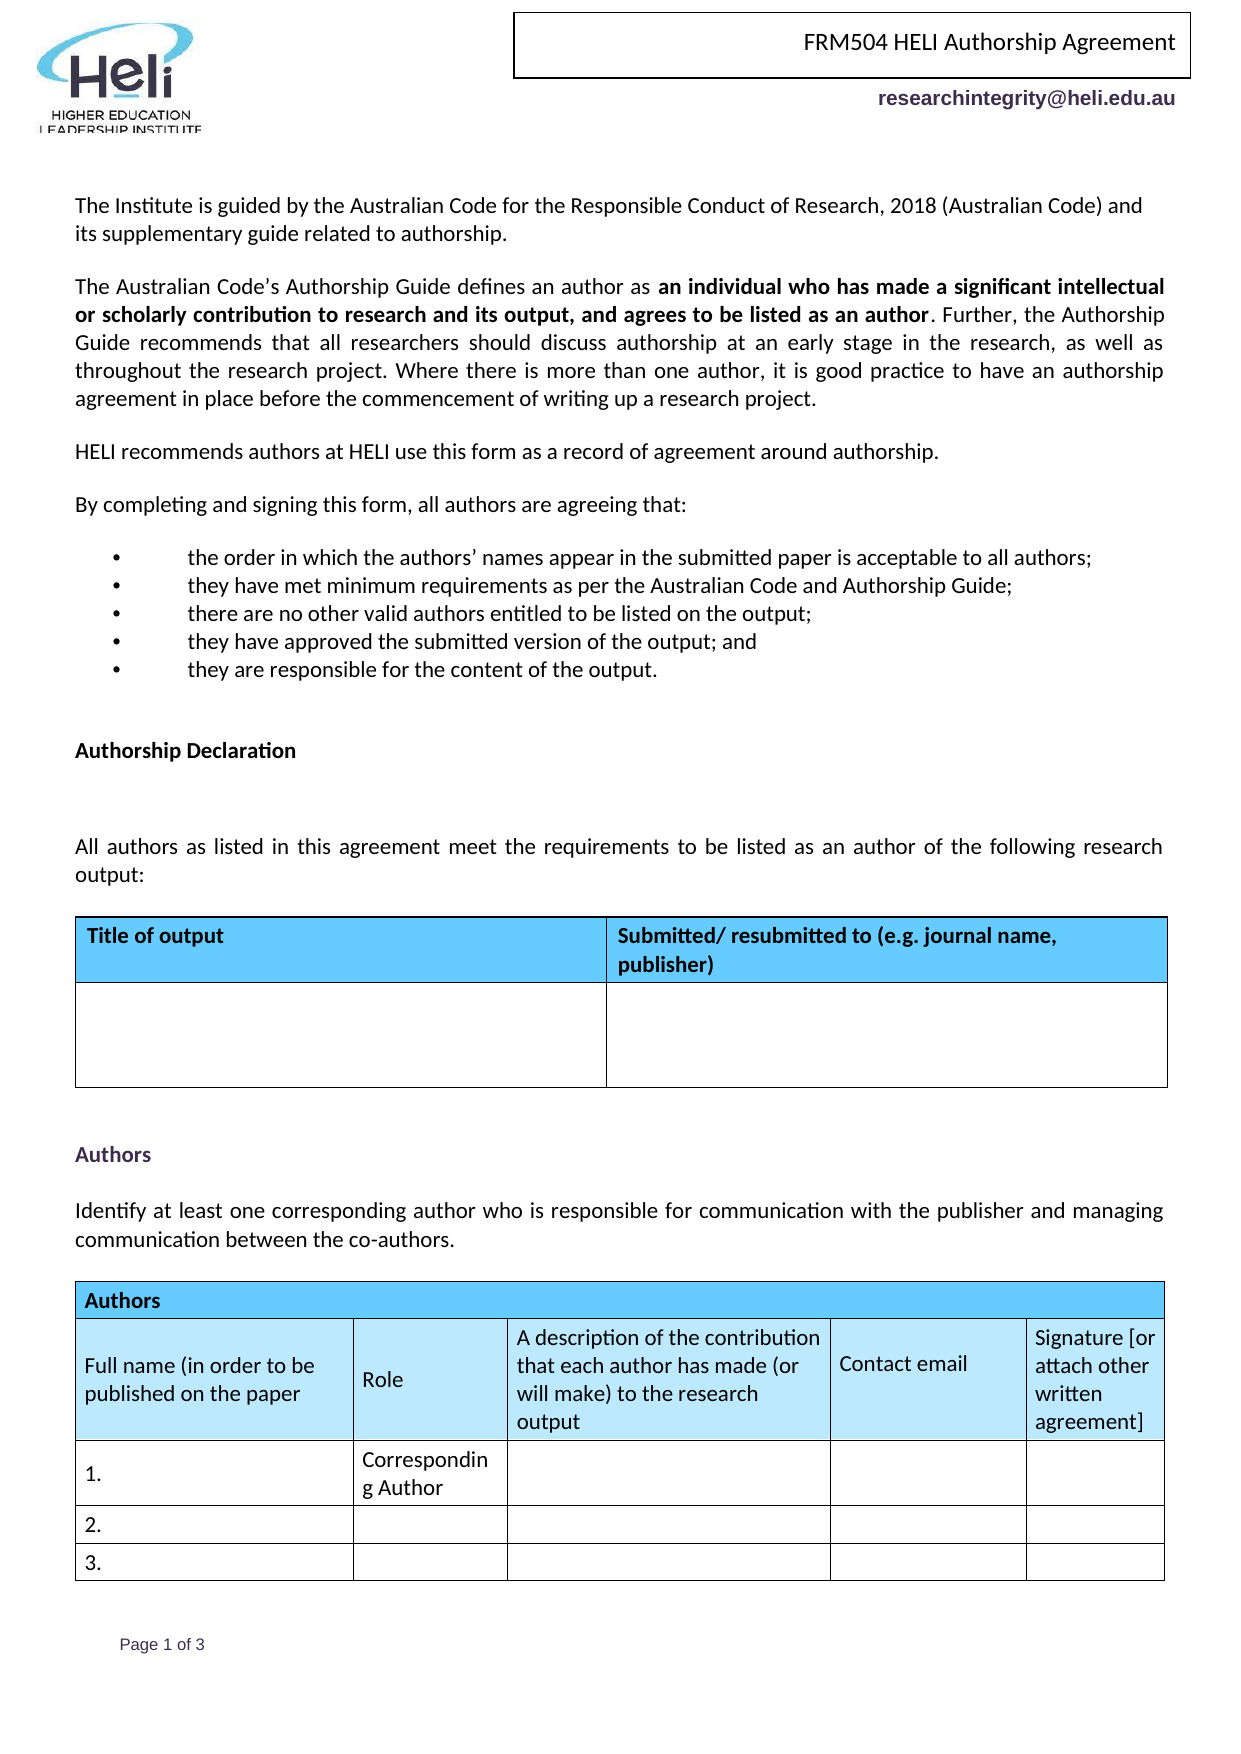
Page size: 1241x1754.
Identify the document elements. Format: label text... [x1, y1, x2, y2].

text HELI recommends authors at HELI use this form as a record of agreement around authorship. [75, 437, 1165, 465]
table_cell [508, 1506, 830, 1542]
table_cell [354, 1544, 507, 1580]
subtitle Authorship Declaration [75, 736, 1165, 764]
table_cell [76, 983, 606, 1087]
list they have met minimum requirements as per the Australian Code and Authorship Guide; [112, 571, 1165, 599]
table_cell Role [354, 1319, 507, 1439]
subtitle Authors [75, 1141, 1165, 1169]
table_cell [831, 1544, 1026, 1580]
list they are responsible for the content of the output. [112, 655, 1165, 683]
table_header Title of output [76, 918, 606, 982]
list they have approved the submitted version of the output; and [112, 627, 1165, 655]
table_cell Signature [or attach other written agreement] [1027, 1319, 1164, 1439]
text The Institute is guided by the Australian Code for the Responsible Conduct of Research, 2018 (Australian Code) and its supplementary guide related to authorship. [75, 191, 1165, 247]
table_cell A description of the contribution that each author has made (or will make) to the research output [508, 1319, 830, 1439]
table_header Authors [76, 1282, 1164, 1318]
table_cell [76, 1544, 353, 1580]
text Identify at least one corresponding author who is responsible for communication with the publisher and managing communication between the co-authors. [75, 1197, 1165, 1253]
table_cell [831, 1506, 1026, 1542]
table_cell Contact email [831, 1319, 1026, 1439]
table_cell [76, 1441, 353, 1505]
table_cell [1027, 1544, 1164, 1580]
table_cell [508, 1544, 830, 1580]
table_cell [607, 983, 1167, 1087]
table_cell [76, 1506, 353, 1542]
table_cell [508, 1441, 830, 1505]
table_cell [831, 1441, 1026, 1505]
table_header Submitted/ resubmitted to (e.g. journal name, publisher) [607, 918, 1167, 982]
table_cell [1027, 1441, 1164, 1505]
subtitle All authors as listed in this agreement meet the requirements to be listed as an author of the following research output: [75, 832, 1165, 888]
table_cell Full name (in order to be published on the paper [76, 1319, 353, 1439]
picture [36, 20, 201, 133]
text By completing and signing this form, all authors are agreeing that: [75, 490, 1165, 518]
text The Australian Code’s Authorship Guide defines an author as an individual who has made a significant intellectual or scholarly contribution to research and its output, and agrees to be listed as an author. Further, the Authorship Guide recommends that all researchers should discuss authorship at an early stage in the research, as well as throughout the research project. Where there is more than one author, it is good practice to have an authorship agreement in place before the commencement of writing up a research project. [75, 272, 1165, 412]
table_cell Corresponding Author [354, 1441, 507, 1505]
list the order in which the authors’ names appear in the submitted paper is acceptable to all authors; [112, 543, 1165, 571]
list there are no other valid authors entitled to be listed on the output; [112, 599, 1165, 627]
table_cell [354, 1506, 507, 1542]
table_cell [1027, 1506, 1164, 1542]
